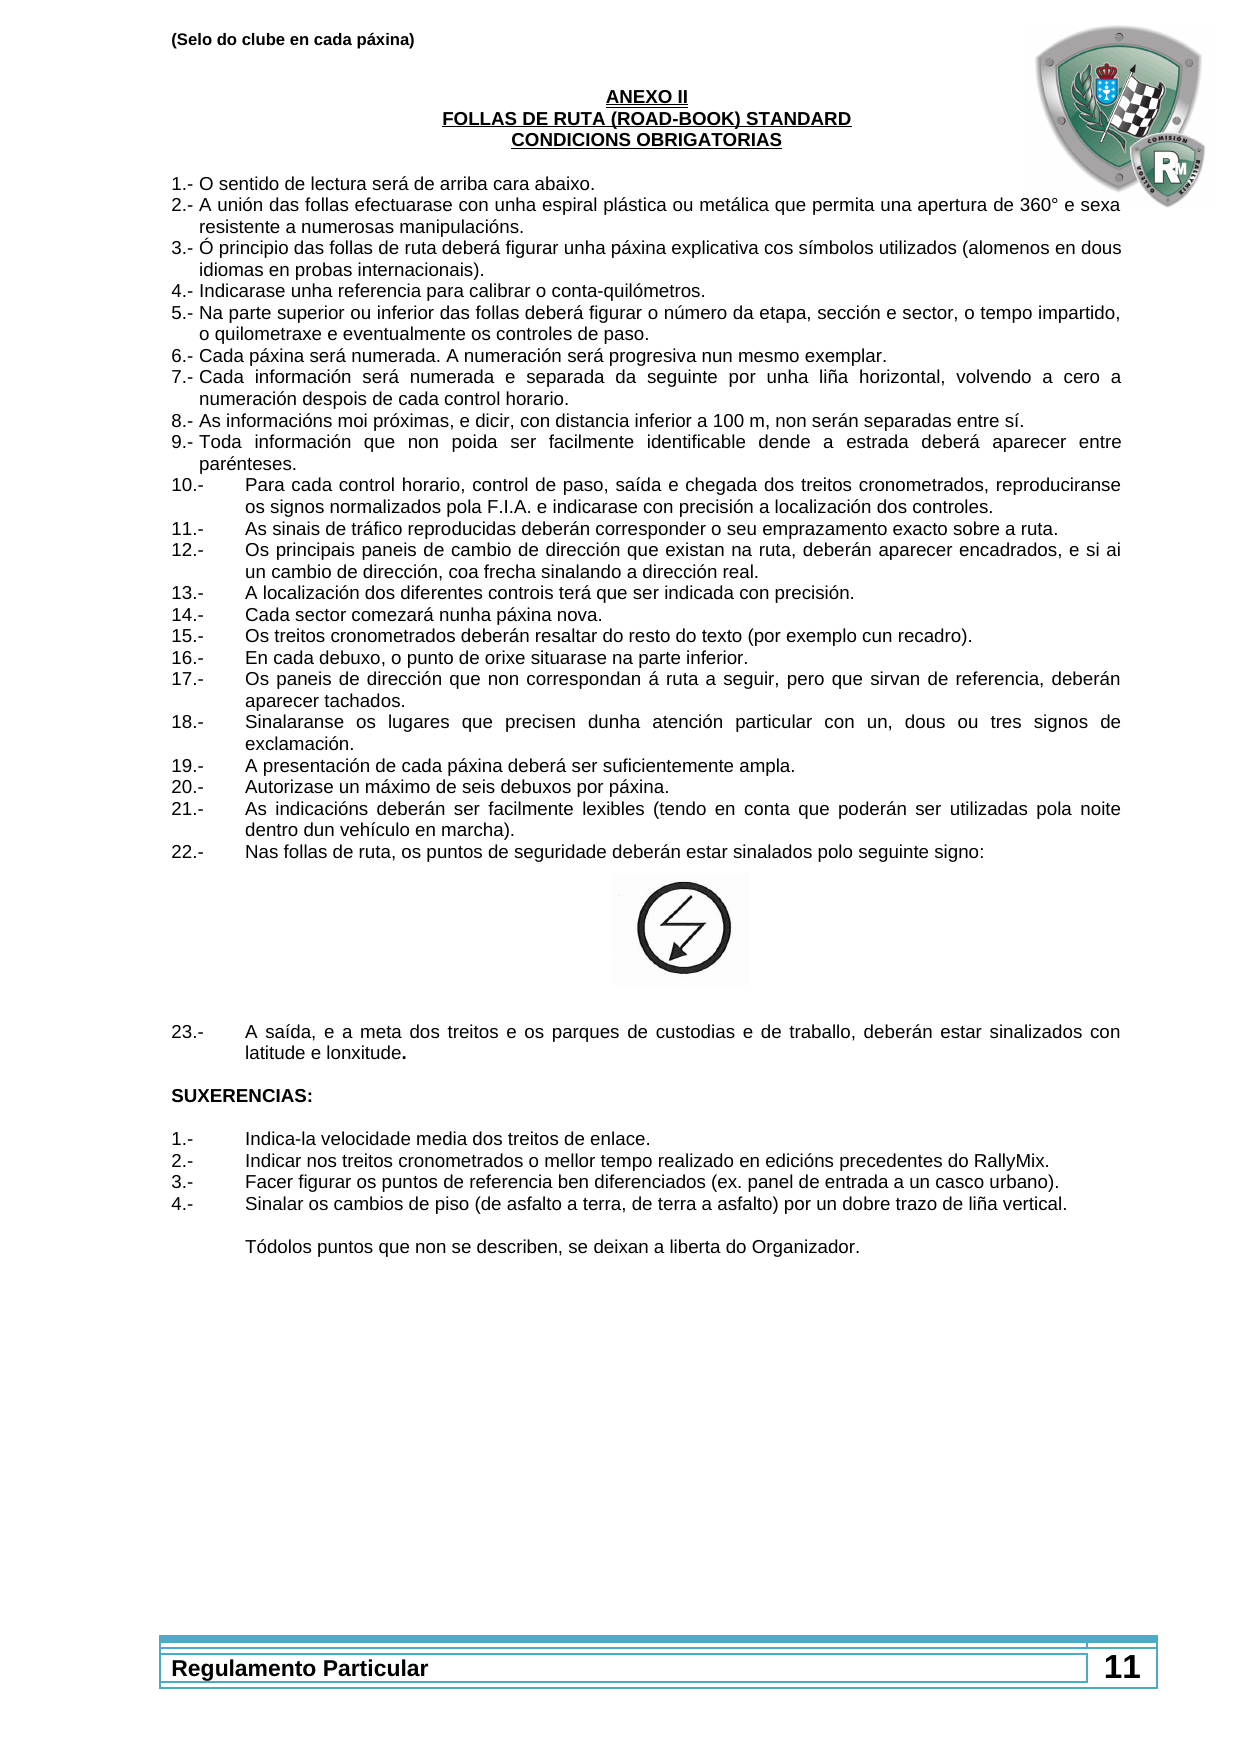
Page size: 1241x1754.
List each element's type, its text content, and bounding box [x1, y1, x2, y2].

text 15.- Os treitos cronometrados deberán resaltar do resto do texto (por exemplo cun recadro). [171, 625, 1122, 647]
text SUXERENCIAS: [171, 1085, 1122, 1107]
text 4.- Indicarase unha referencia para calibrar o conta-quilómetros. [171, 280, 1122, 302]
text 13.- A localización dos diferentes controis terá que ser indicada con precisión. [171, 582, 1122, 603]
text 19.- A presentación de cada páxina deberá ser suficientemente ampla. [171, 754, 1122, 776]
text 3.- Facer figurar os puntos de referencia ben diferenciados (ex. panel de entrada a un casco urbano). [171, 1171, 1122, 1193]
text 10.- Para cada control horario, control de paso, saída e chegada dos treitos cronometrados, reproduciranse os signos normalizados pola F.I.A. e indicarase con precisión a localización dos controles. [171, 474, 1122, 517]
text 21.- As indicacións deberán ser facilmente lexibles (tendo en conta que poderán ser utilizadas pola noite dentro dun vehículo en marcha). [171, 798, 1122, 841]
text 14.- Cada sector comezará nunha páxina nova. [171, 603, 1122, 625]
text 2.- Indicar nos treitos cronometrados o mellor tempo realizado en edicións precedentes do RallyMix. [171, 1150, 1122, 1171]
text 9.- Toda información que non poida ser facilmente identificable dende a estrada deberá aparecer entre parénteses. [171, 431, 1122, 474]
text ANEXO II [171, 86, 1122, 108]
text 8.- As informacións moi próximas, e dicir, con distancia inferior a 100 m, non serán separadas entre sí. [171, 409, 1122, 431]
text CONDICIONS OBRIGATORIAS [171, 129, 1122, 151]
text 4.- Sinalar os cambios de piso (de asfalto a terra, de terra a asfalto) por un dobre trazo de liña vertical. [171, 1193, 1122, 1214]
text 16.- En cada debuxo, o punto de orixe situarase na parte inferior. [171, 647, 1122, 668]
text 12.- Os principais paneis de cambio de dirección que existan na ruta, deberán aparecer encadrados, e si ai un cambio de dirección, coa frecha sinalando a dirección real. [171, 539, 1122, 582]
text 1.- O sentido de lectura será de arriba cara abaixo. [171, 172, 1122, 194]
text 3.- Ó principio das follas de ruta deberá figurar unha páxina explicativa cos símbolos utilizados (alomenos en dous idiomas en probas internacionais). [171, 237, 1122, 280]
text 11.- As sinais de tráfico reproducidas deberán corresponder o seu emprazamento exacto sobre a ruta. [171, 517, 1122, 539]
text Tódolos puntos que non se describen, se deixan a liberta do Organizador. [171, 1236, 1122, 1258]
text 1.- Indica-la velocidade media dos treitos de enlace. [171, 1128, 1122, 1150]
text 22.- Nas follas de ruta, os puntos de seguridade deberán estar sinalados polo seguinte signo: [171, 841, 1122, 862]
picture [1029, 25, 1214, 210]
text 20.- Autorizase un máximo de seis debuxos por páxina. [171, 776, 1122, 798]
text 7.- Cada información será numerada e separada da seguinte por unha liña horizontal, volvendo a cero a numeración despois de cada control horario. [171, 366, 1122, 409]
text 18.- Sinalaranse os lugares que precisen dunha atención particular con un, dous ou tres signos de exclamación. [171, 711, 1122, 754]
text 23.- A saída, e a meta dos treitos e os parques de custodias e de traballo, deberán estar sinalizados con latitude e lonxitude. [171, 1020, 1122, 1063]
text 2.- A unión das follas efectuarase con unha espiral plástica ou metálica que permita una apertura de 360° e sexa resistente a numerosas manipulacións. [171, 194, 1122, 237]
text 6.- Cada páxina será numerada. A numeración será progresiva nun mesmo exemplar. [171, 345, 1122, 366]
text 5.- Na parte superior ou inferior das follas deberá figurar o número da etapa, sección e sector, o tempo impartido, o quilometraxe e eventualmente os controles de paso. [171, 302, 1122, 345]
text FOLLAS DE RUTA (ROAD-BOOK) STANDARD [171, 108, 1122, 129]
text 17.- Os paneis de dirección que non correspondan á ruta a seguir, pero que sirvan de referencia, deberán aparecer tachados. [171, 668, 1122, 711]
